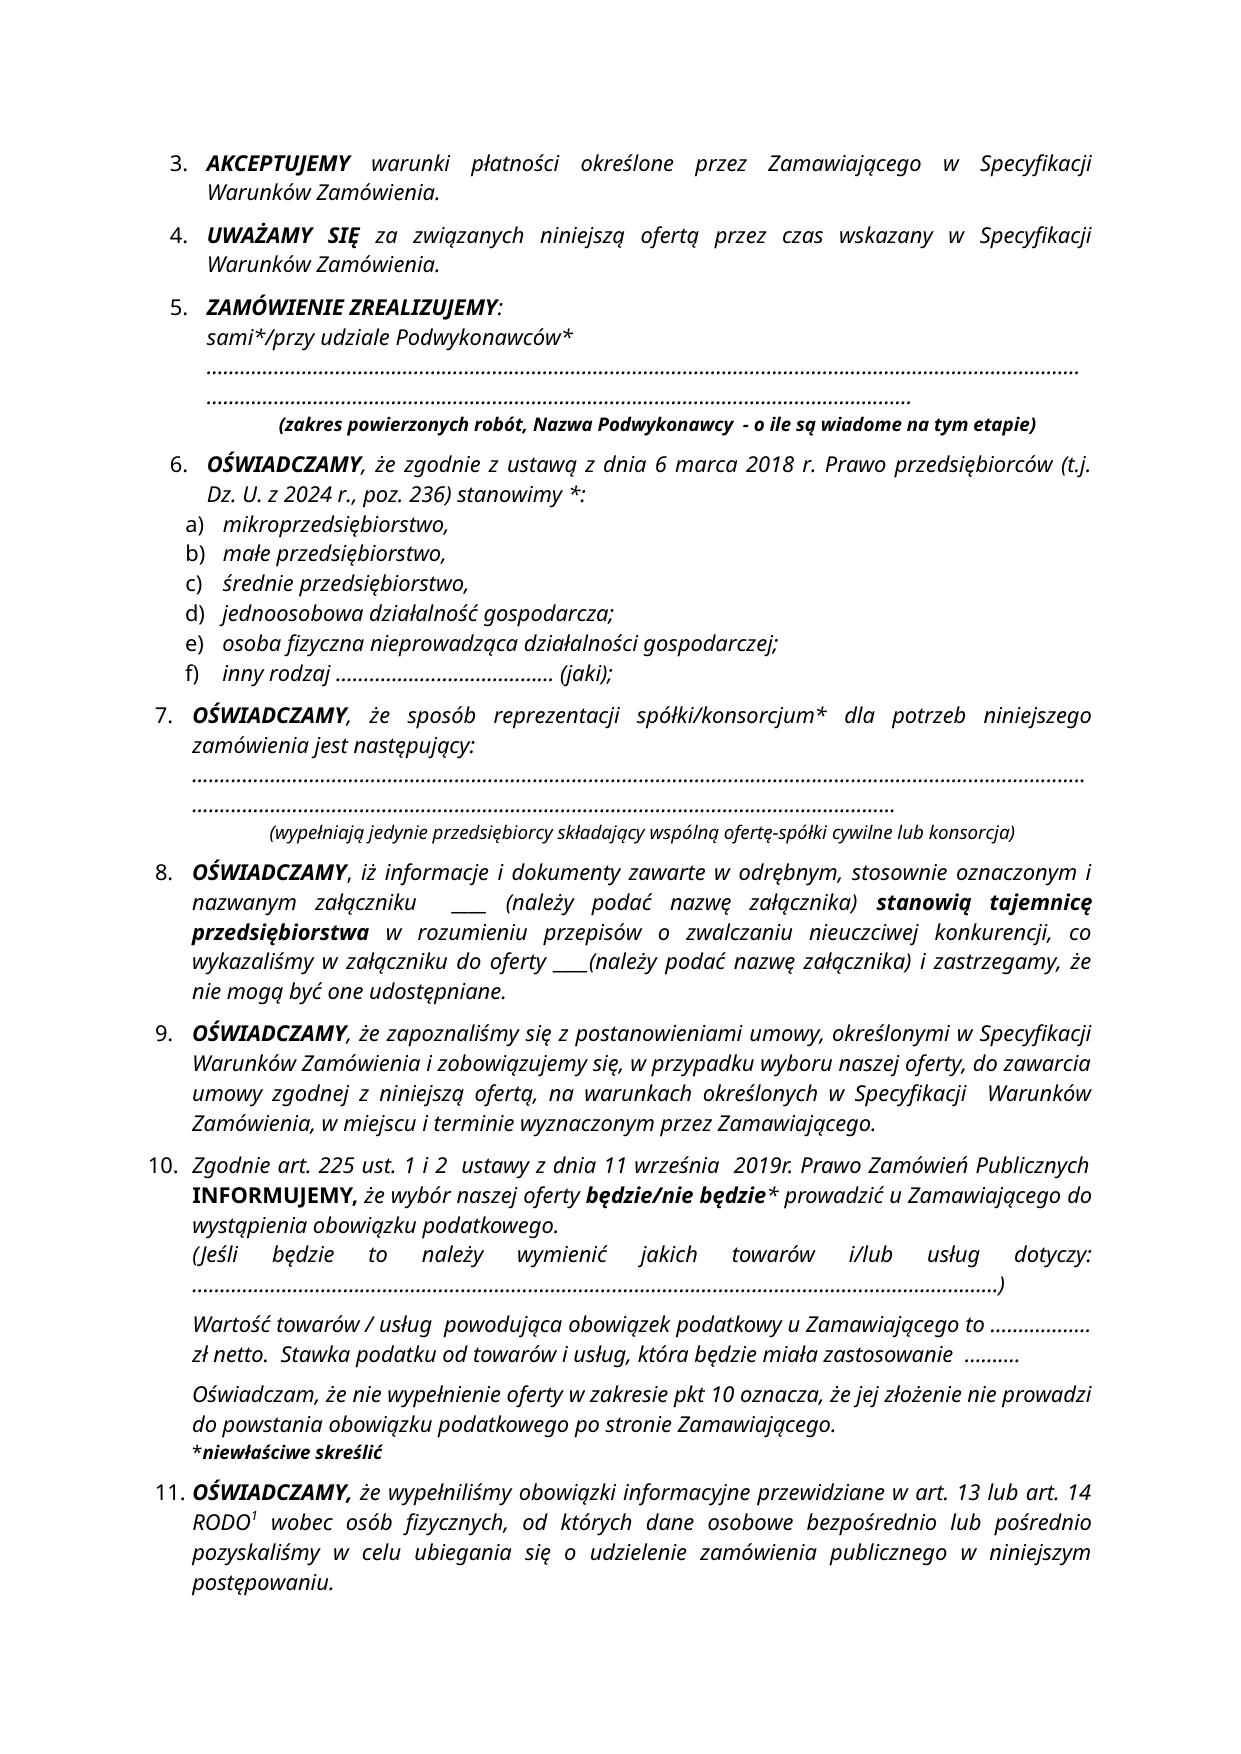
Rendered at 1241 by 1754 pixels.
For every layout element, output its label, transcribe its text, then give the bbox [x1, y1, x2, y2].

list OŚWIADCZAMY, że sposób reprezentacji spółki/konsorcjum* dla potrzeb niniejszego zamówienia jest następujący: [154, 700, 1093, 759]
list osoba fizyczna nieprowadząca działalności gospodarczej; [185, 628, 1093, 657]
list średnie przedsiębiorstwo, [185, 568, 1093, 598]
text Wartość towarów / usług powodująca obowiązek podatkowy u Zamawiającego to ………………zł netto. Stawka podatku od towarów i usług, która będzie miała zastosowanie ………. [192, 1309, 1093, 1369]
list OŚWIADCZAMY, że zgodnie z ustawą z dnia 6 marca 2018 r. Prawo przedsiębiorców (t.j. Dz. U. z 2024 r., poz. 236) stanowimy *: [169, 449, 1093, 508]
text ………………………………………………………………………………………………………………………………………………………………………………………………………..………………………………………….…… [207, 351, 1093, 411]
list AKCEPTUJEMY warunki płatności określone przez Zamawiającego w Specyfikacji Warunków Zamówienia. [169, 148, 1093, 207]
list ZAMÓWIENIE ZREALIZUJEMY: [169, 292, 1093, 322]
list Zgodnie art. 225 ust. 1 i 2 ustawy z dnia 11 września 2019r. Prawo Zamówień Publicznych INFORMUJEMY, że wybór naszej oferty będzie/nie będzie* prowadzić u Zamawiającego do wystąpienia obowiązku podatkowego. [148, 1150, 1093, 1239]
text sami*/przy udziale Podwykonawców* [207, 322, 1093, 351]
list inny rodzaj ………………………………… (jaki); [185, 657, 1093, 687]
text (wypełniają jedynie przedsiębiorcy składający wspólną ofertę-spółki cywilne lub konsorcja) [192, 819, 1093, 844]
list małe przedsiębiorstwo, [185, 538, 1093, 568]
list OŚWIADCZAMY, że zapoznaliśmy się z postanowieniami umowy, określonymi w Specyfikacji Warunków Zamówienia i zobowiązujemy się, w przypadku wyboru naszej oferty, do zawarcia umowy zgodnej z niniejszą ofertą, na warunkach określonych w Specyfikacji Warunków Zamówienia, w miejscu i terminie wyznaczonym przez Zamawiającego. [155, 1018, 1093, 1138]
text (Jeśli będzie to należy wymienić jakich towarów i/lub usług dotyczy: ………………………………………………………………………………………………………………………………) [192, 1239, 1093, 1299]
text .............................................................................................................................................................................................................................................................................................. [192, 759, 1093, 819]
list (zakres powierzonych robót, Nazwa Podwykonawcy - o ile są wiadome na tym etapie) [223, 411, 1093, 436]
list jednoosobowa działalność gospodarcza; [185, 598, 1093, 628]
list mikroprzedsiębiorstwo, [185, 508, 1093, 538]
text *niewłaściwe skreślić [192, 1439, 1093, 1464]
text Oświadczam, że nie wypełnienie oferty w zakresie pkt 10 oznacza, że jej złożenie nie prowadzi do powstania obowiązku podatkowego po stronie Zamawiającego. [192, 1379, 1093, 1439]
list UWAŻAMY SIĘ za związanych niniejszą ofertą przez czas wskazany w Specyfikacji Warunków Zamówienia. [169, 220, 1093, 279]
list OŚWIADCZAMY, iż informacje i dokumenty zawarte w odrębnym, stosownie oznaczonym i nazwanym załączniku ____ (należy podać nazwę załącznika) stanowią tajemnicę przedsiębiorstwa w rozumieniu przepisów o zwalczaniu nieuczciwej konkurencji, co wykazaliśmy w załączniku do oferty ____(należy podać nazwę załącznika) i zastrzegamy, że nie mogą być one udostępniane. [155, 857, 1093, 1006]
list OŚWIADCZAMY, że wypełniliśmy obowiązki informacyjne przewidziane w art. 13 lub art. 14 RODO1 wobec osób fizycznych, od których dane osobowe bezpośrednio lub pośrednio pozyskaliśmy w celu ubiegania się o udzielenie zamówienia publicznego w niniejszym postępowaniu. [154, 1477, 1093, 1596]
